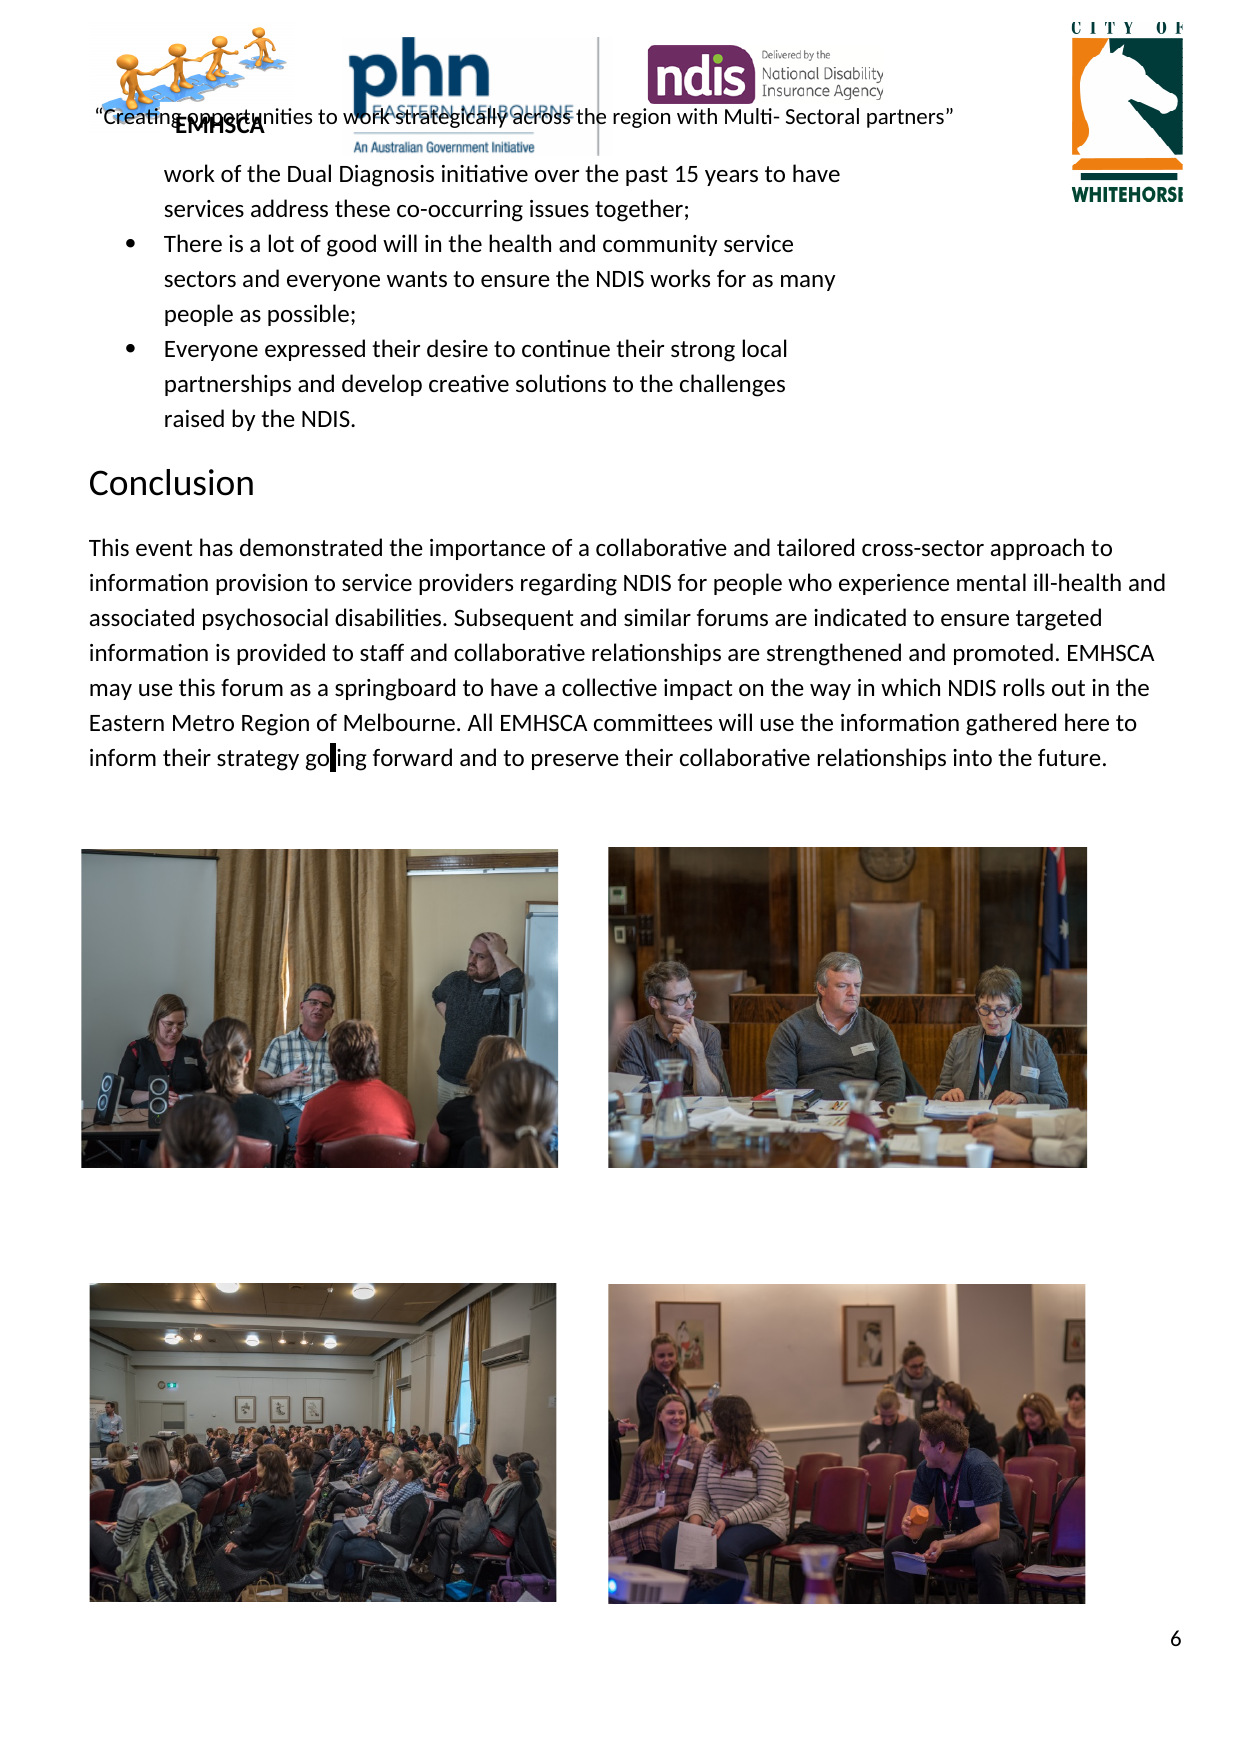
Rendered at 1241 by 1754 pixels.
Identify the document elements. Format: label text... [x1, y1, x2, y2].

text This event has demonstrated the importance of a collaborative and tailored cross-sector approach to information provision to service providers regarding NDIS for people who experience mental ill-health and associated psychosocial disabilities. Subsequent and similar forums are indicated to ensure targeted information is provided to staff and collaborative relationships are strengthened and promoted. EMHSCA may use this forum as a springboard to have a collective impact on the way in which NDIS rolls out in the Eastern Metro Region of Melbourne. All EMHSCA committees will use the information gathered here to inform their strategy go ing forward and to preserve their collaborative relationships into the future. [89, 532, 1181, 773]
picture [89, 1283, 557, 1602]
picture [608, 847, 1088, 1168]
picture [647, 45, 884, 104]
text Conclusion [89, 459, 1181, 504]
picture [81, 849, 559, 1168]
picture [608, 1284, 1086, 1604]
list There is a lot of good will in the health and community service sectors and everyone wants to ensure the NDIS works for as many people as possible; [126, 228, 842, 328]
list Everyone expressed their desire to continue their strong local partnerships and develop creative solutions to the challenges raised by the NDIS. [126, 333, 842, 433]
picture [341, 37, 613, 156]
